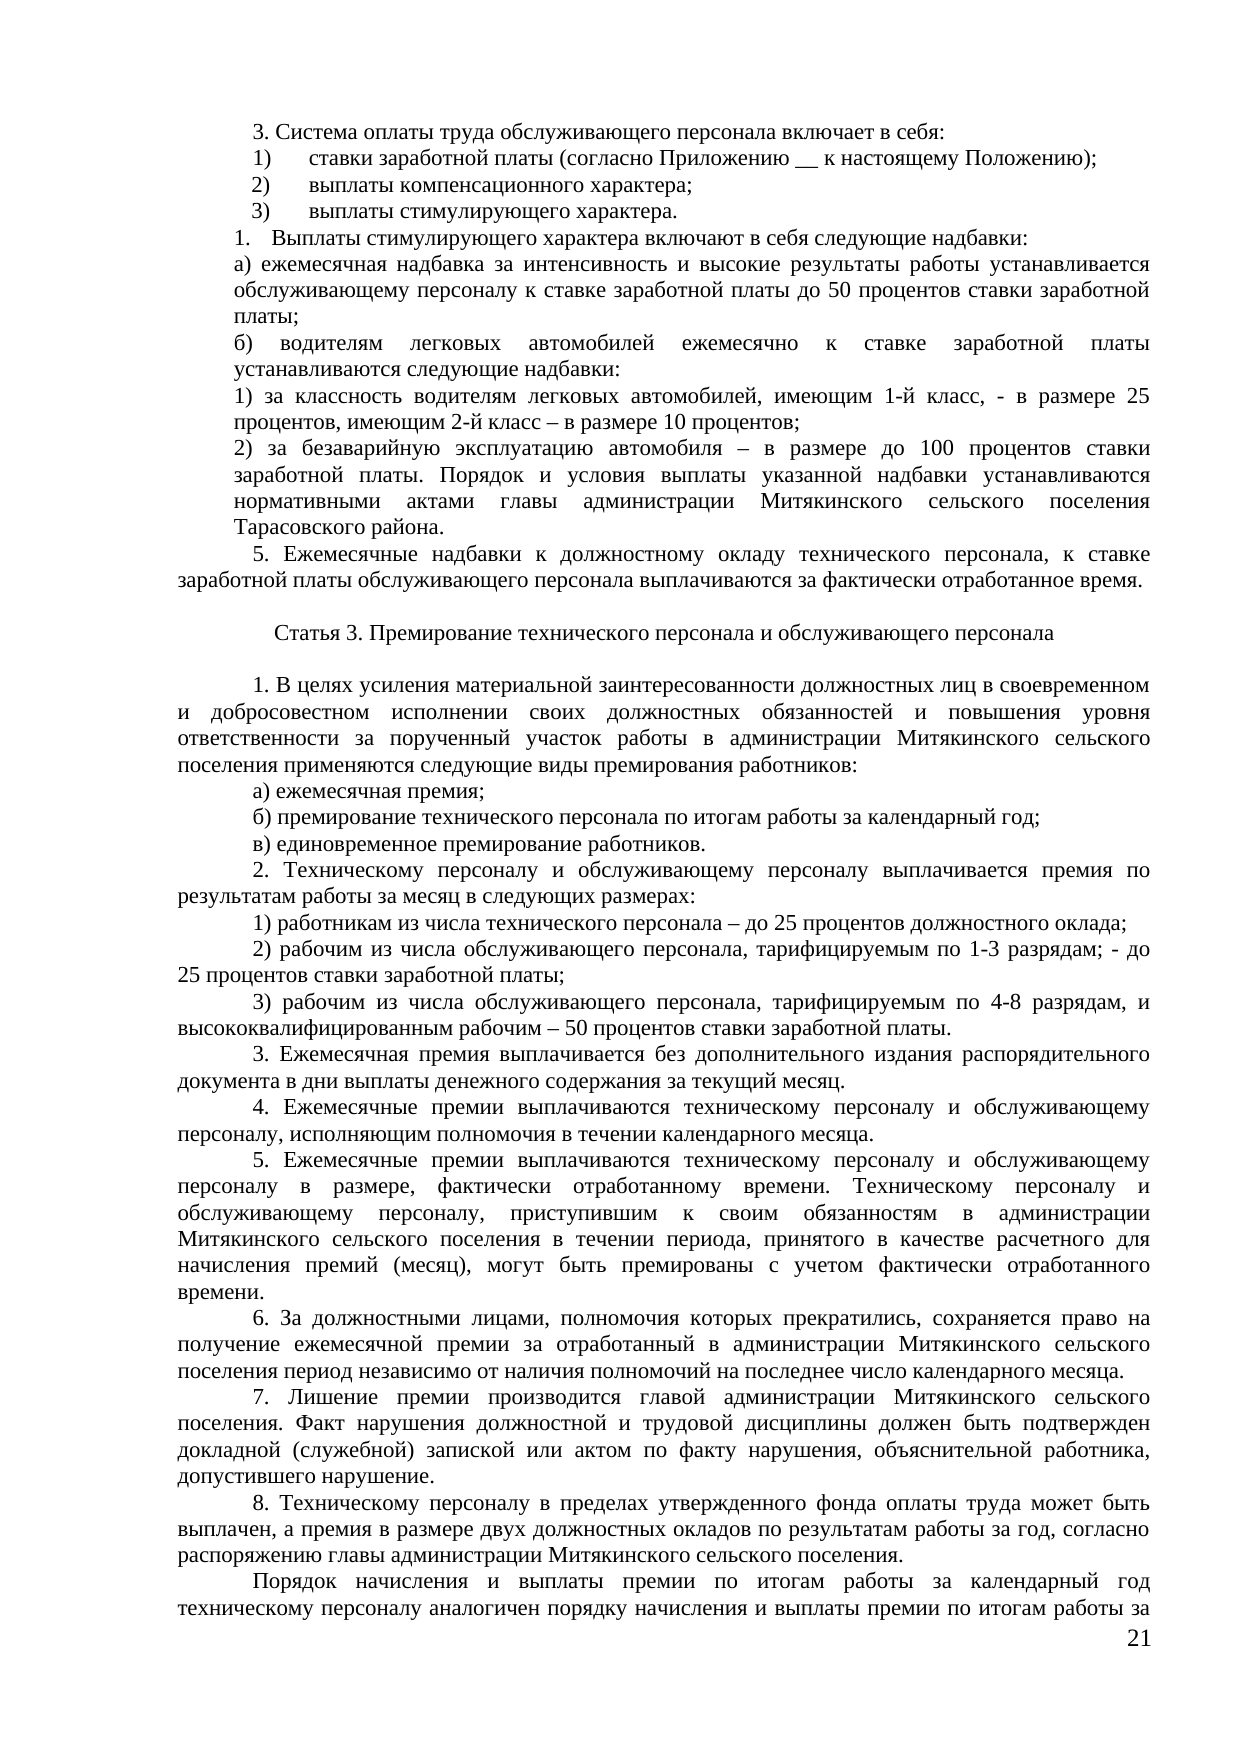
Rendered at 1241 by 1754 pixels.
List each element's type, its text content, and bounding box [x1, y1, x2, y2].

text 2. Техническому персоналу и обслуживающему персоналу выплачивается премия по результатам работы за месяц в следующих размерах: [177, 856, 1152, 909]
list выплаты стимулирующего характера. [251, 197, 1152, 223]
text 4. Ежемесячные премии выплачиваются техническому персоналу и обслуживающему персоналу, исполняющим полномочия в течении календарного месяца. [177, 1093, 1152, 1146]
text 1) за классность водителям легковых автомобилей, имеющим 1-й класс, - в размере 25 процентов, имеющим 2-й класс – в размере 10 процентов; [233, 382, 1152, 434]
list выплаты компенсационного характера; [251, 171, 1152, 197]
text а) ежемесячная надбавка за интенсивность и высокие результаты работы устанавливается обслуживающему персоналу к ставке заработной платы до 50 процентов ставки заработной платы; [233, 250, 1152, 329]
list ставки заработной платы (согласно Приложению __ к настоящему Положению); [252, 144, 1152, 171]
text 6. За должностными лицами, полномочия которых прекратились, сохраняется право на получение ежемесячной премии за отработанный в администрации Митякинского сельского поселения период независимо от наличия полномочий на последнее число календарного месяца. [177, 1304, 1152, 1383]
text 3) рабочим из числа обслуживающего персонала, тарифицируемым по 4-8 разрядам, и высококвалифицированным рабочим – 50 процентов ставки заработной платы. [177, 988, 1152, 1041]
text в) единовременное премирование работников. [177, 830, 1152, 856]
text 5. Ежемесячные премии выплачиваются техническому персоналу и обслуживающему персоналу в размере, фактически отработанному времени. Техническому персоналу и обслуживающему персоналу, приступившим к своим обязанностям в администрации Митякинского сельского поселения в течении периода, принятого в качестве расчетного для начисления премий (месяц), могут быть премированы с учетом фактически отработанного времени. [177, 1146, 1152, 1304]
text б) водителям легковых автомобилей ежемесячно к ставке заработной платы устанавливаются следующие надбавки: [233, 329, 1152, 382]
text 2) рабочим из числа обслуживающего персонала, тарифицируемым по 1-3 разрядам; - до 25 процентов ставки заработной платы; [177, 935, 1152, 988]
text б) премирование технического персонала по итогам работы за календарный год; [177, 803, 1152, 830]
text 3. Система оплаты труда обслуживающего персонала включает в себя: [177, 118, 1152, 144]
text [177, 1568, 1152, 1620]
text 7. Лишение премии производится главой администрации Митякинского сельского поселения. Факт нарушения должностной и трудовой дисциплины должен быть подтвержден докладной (служебной) запиской или актом по факту нарушения, объяснительной работника, допустившего нарушение. [177, 1383, 1152, 1488]
text 8. Техническому персоналу в пределах утвержденного фонда оплаты труда может быть выплачен, а премия в размере двух должностных окладов по результатам работы за год, согласно распоряжению главы администрации Митякинского сельского поселения. [177, 1488, 1152, 1568]
list Выплаты стимулирующего характера включают в себя следующие надбавки: [233, 223, 1152, 250]
text 1) работникам из числа технического персонала – до 25 процентов должностного оклада; [177, 909, 1152, 935]
text 1. В целях усиления материальной заинтересованности должностных лиц в своевременном и добросовестном исполнении своих должностных обязанностей и повышения уровня ответственности за порученный участок работы в администрации Митякинского сельского поселения применяются следующие виды премирования работников: [177, 672, 1152, 777]
text Статья 3. Премирование технического персонала и обслуживающего персонала [177, 619, 1152, 645]
text а) ежемесячная премия; [177, 777, 1152, 803]
text 5. Ежемесячные надбавки к должностному окладу технического персонала, к ставке заработной платы обслуживающего персонала выплачиваются за фактически отработанное время. [177, 540, 1152, 592]
text 3. Ежемесячная премия выплачивается без дополнительного издания распорядительного документа в дни выплаты денежного содержания за текущий месяц. [177, 1041, 1152, 1093]
text 2) за безаварийную эксплуатацию автомобиля – в размере до 100 процентов ставки заработной платы. Порядок и условия выплаты указанной надбавки устанавливаются нормативными актами главы администрации Митякинского сельского поселения Тарасовского района. [233, 434, 1152, 540]
